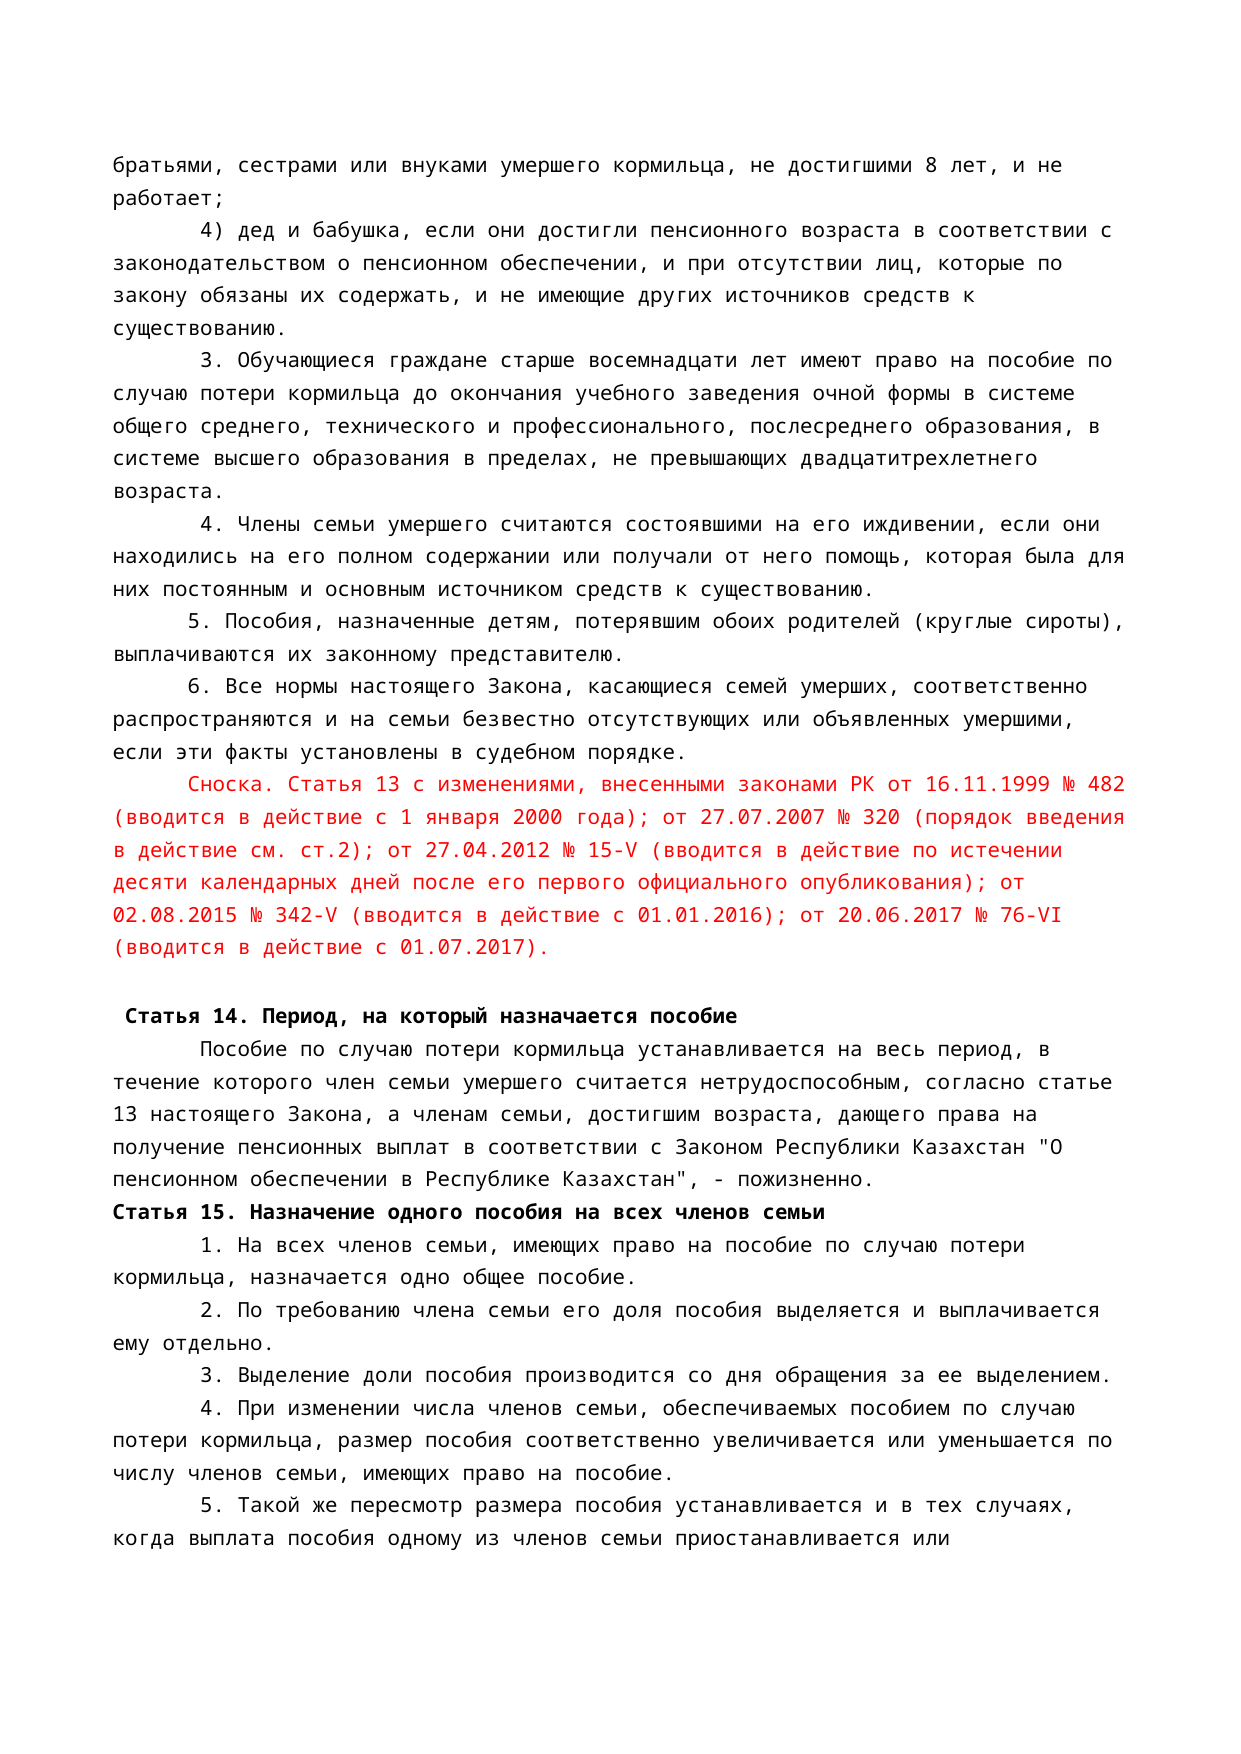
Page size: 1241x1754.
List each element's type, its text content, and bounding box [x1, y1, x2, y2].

text Пособие по случаю потери кормильца устанавливается на весь период, в течение которого член семьи умершего считается нетрудоспособным, согласно статье 13 настоящего Закона, а членам семьи, достигшим возраста, дающего права на получение пенсионных выплат в соответствии с Законом Республики Казахстан "О пенсионном обеспечении в Республике Казахстан", - пожизненно. [112, 1034, 1128, 1193]
text Статья 14. Период, на который назначается пособие [112, 1002, 1128, 1030]
text 3. Выделение доли пособия производится со дня обращения за ее выделением. [112, 1360, 1128, 1389]
text 2. По требованию члена семьи его доля пособия выделяется и выплачивается ему отдельно. [112, 1295, 1128, 1356]
text 4. Члены семьи умершего считаются состоявшими на его иждивении, если они находились на его полном содержании или получали от него помощь, которая была для них постоянным и основным источником средств к существованию. [112, 509, 1128, 602]
text 4) дед и бабушка, если они достигли пенсионного возраста в соответствии с законодательством о пенсионном обеспечении, и при отсутствии лиц, которые по закону обязаны их содержать, и не имеющие других источников средств к существованию. [112, 215, 1128, 341]
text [112, 150, 1128, 211]
text Сноска. Статья 13 с изменениями, внесенными законами РК от 16.11.1999 № 482 (вводится в действие с 1 января 2000 года); от 27.07.2007 № 320 (порядок введения в действие см. ст.2); от 27.04.2012 № 15-V (вводится в действие по истечении десяти календарных дней после его первого официального опубликования); от 02.08.2015 № 342-V (вводится в действие с 01.01.2016); от 20.06.2017 № 76-VI (вводится в действие с 01.07.2017). [112, 769, 1128, 997]
text Статья 15. Назначение одного пособия на всех членов семьи [112, 1197, 1128, 1226]
text 3. Обучающиеся граждане старше восемнадцати лет имеют право на пособие по случаю потери кормильца до окончания учебного заведения очной формы в системе общего среднего, технического и профессионального, послесреднего образования, в системе высшего образования в пределах, не превышающих двадцатитрехлетнего возраста. [112, 346, 1128, 504]
text 6. Все нормы настоящего Закона, касающиеся семей умерших, соответственно распространяются и на семьи безвестно отсутствующих или объявленных умершими, если эти факты установлены в судебном порядке. [112, 672, 1128, 765]
text 5. Пособия, назначенные детям, потерявшим обоих родителей (круглые сироты), выплачиваются их законному представителю. [112, 606, 1128, 667]
text 4. При изменении числа членов семьи, обеспечиваемых пособием по случаю потери кормильца, размер пособия соответственно увеличивается или уменьшается по числу членов семьи, имеющих право на пособие. [112, 1393, 1128, 1486]
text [112, 1491, 1128, 1552]
text 1. На всех членов семьи, имеющих право на пособие по случаю потери кормильца, назначается одно общее пособие. [112, 1230, 1128, 1291]
